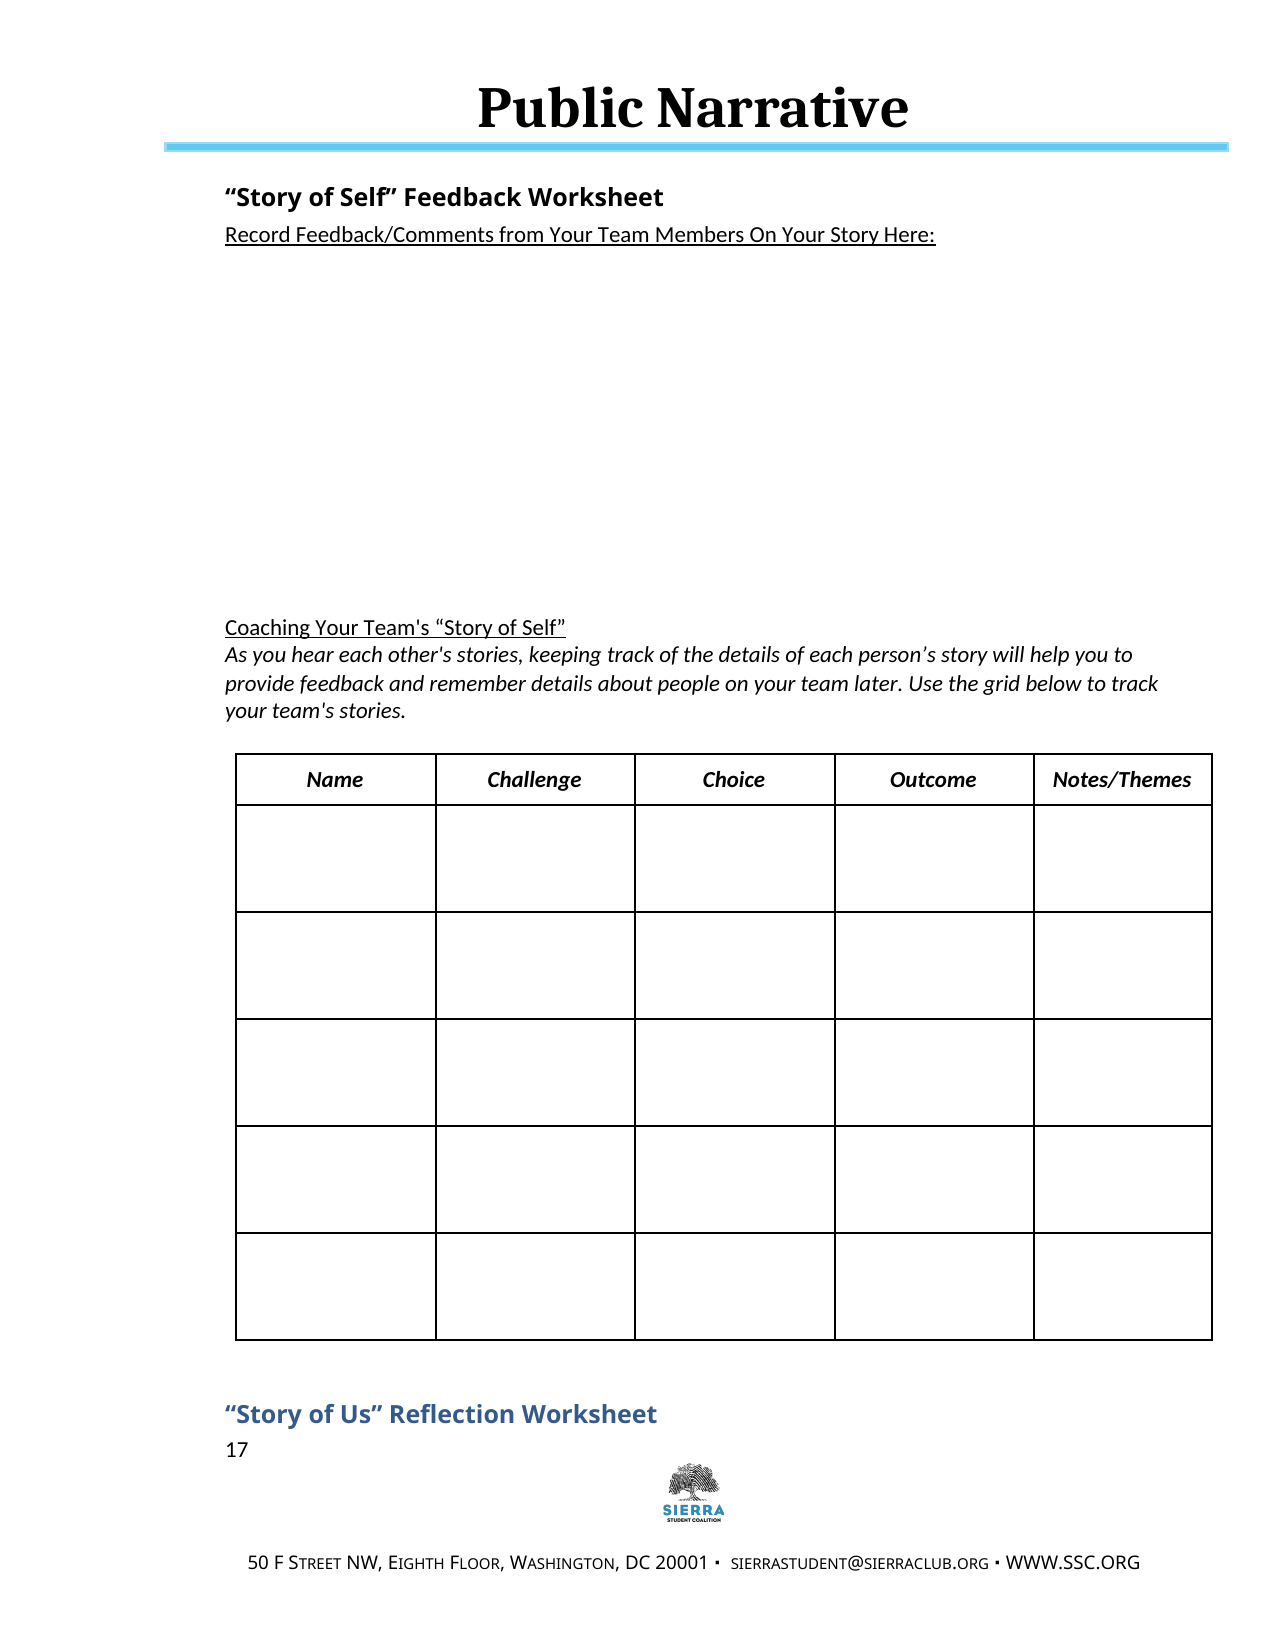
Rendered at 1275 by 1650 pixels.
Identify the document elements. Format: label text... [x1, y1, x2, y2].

text “Story of Us” Reflection Worksheet [225, 1397, 1162, 1431]
table_cell [636, 1020, 834, 1124]
text “Story of Self” Feedback Worksheet [225, 180, 1162, 214]
text Record Feedback/Comments from Your Team Members On Your Story Here: [225, 220, 1134, 248]
table_cell [836, 1127, 1033, 1232]
table_header Outcome [836, 755, 1033, 804]
table_header Choice [636, 755, 834, 804]
picture [663, 1463, 725, 1522]
table_cell [836, 806, 1033, 911]
table_cell [1035, 913, 1211, 1018]
table_cell [636, 1234, 834, 1338]
table_cell [237, 1020, 435, 1124]
table_cell [437, 806, 634, 911]
table_cell [1035, 1127, 1211, 1232]
table_cell [636, 1127, 834, 1232]
table_header Challenge [437, 755, 634, 804]
table_header Notes/Themes [1035, 755, 1211, 804]
table_cell [237, 806, 435, 911]
table_cell [836, 1020, 1033, 1124]
table_cell [836, 913, 1033, 1018]
table_cell [1035, 806, 1211, 911]
table_cell [1035, 1234, 1211, 1338]
table_cell [1035, 1020, 1211, 1124]
table_cell [636, 806, 834, 911]
table_cell [636, 913, 834, 1018]
text As you hear each other's stories, keeping track of the details of each person’s story will help you to provide feedback and remember details about people on your team later. Use the grid below to track your team's stories. [225, 641, 1162, 725]
table_header Name [237, 755, 435, 804]
table_cell [437, 1127, 634, 1232]
table_cell [237, 913, 435, 1018]
table_cell [437, 913, 634, 1018]
table_cell [437, 1234, 634, 1338]
table_cell [237, 1234, 435, 1338]
table_cell [836, 1234, 1033, 1338]
table_cell [237, 1127, 435, 1232]
text Coaching Your Team's “Story of Self” [225, 613, 1162, 641]
table_cell [437, 1020, 634, 1124]
